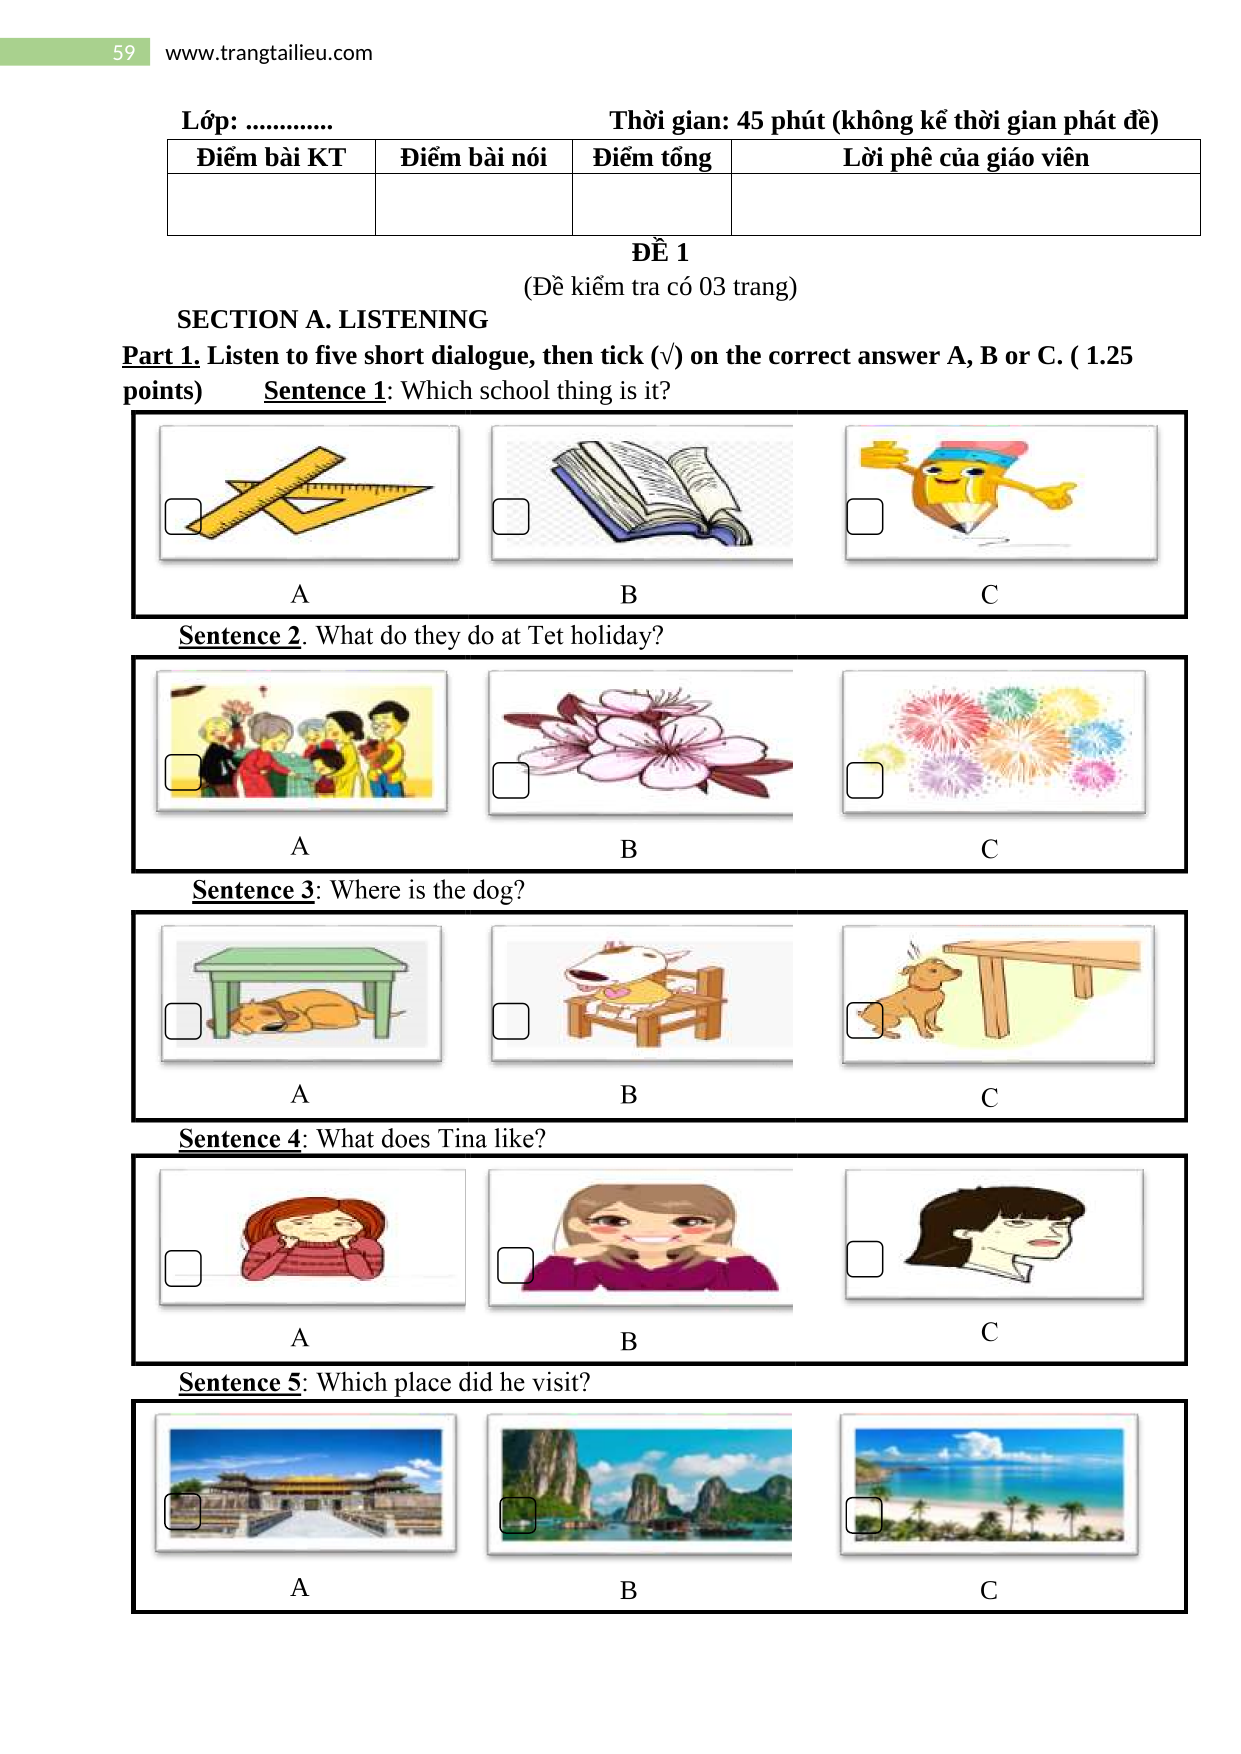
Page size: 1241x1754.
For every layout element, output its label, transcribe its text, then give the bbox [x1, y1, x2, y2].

picture [146, 1408, 465, 1565]
picture [831, 1408, 1148, 1568]
text Lớp: ............. Thời gian: 45 phút (không kể thời gian phát đề) [122, 104, 1163, 135]
picture [478, 1408, 792, 1568]
text SECTION A. LISTENING [177, 303, 1163, 334]
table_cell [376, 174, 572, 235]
subtitle ĐỀ 1 [158, 236, 1163, 267]
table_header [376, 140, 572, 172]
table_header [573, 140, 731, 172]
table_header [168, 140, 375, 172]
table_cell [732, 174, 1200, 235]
picture [130, 409, 1188, 1397]
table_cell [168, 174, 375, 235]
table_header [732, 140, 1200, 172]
text Part 1. Listen to five short dialogue, then tick (√) on the correct answer A, B or C. ( 1.25 points) Sentence 1: Which school thing is it? [122, 339, 1163, 405]
text (Đề kiểm tra có 03 trang) [158, 270, 1163, 301]
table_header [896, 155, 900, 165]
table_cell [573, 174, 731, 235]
